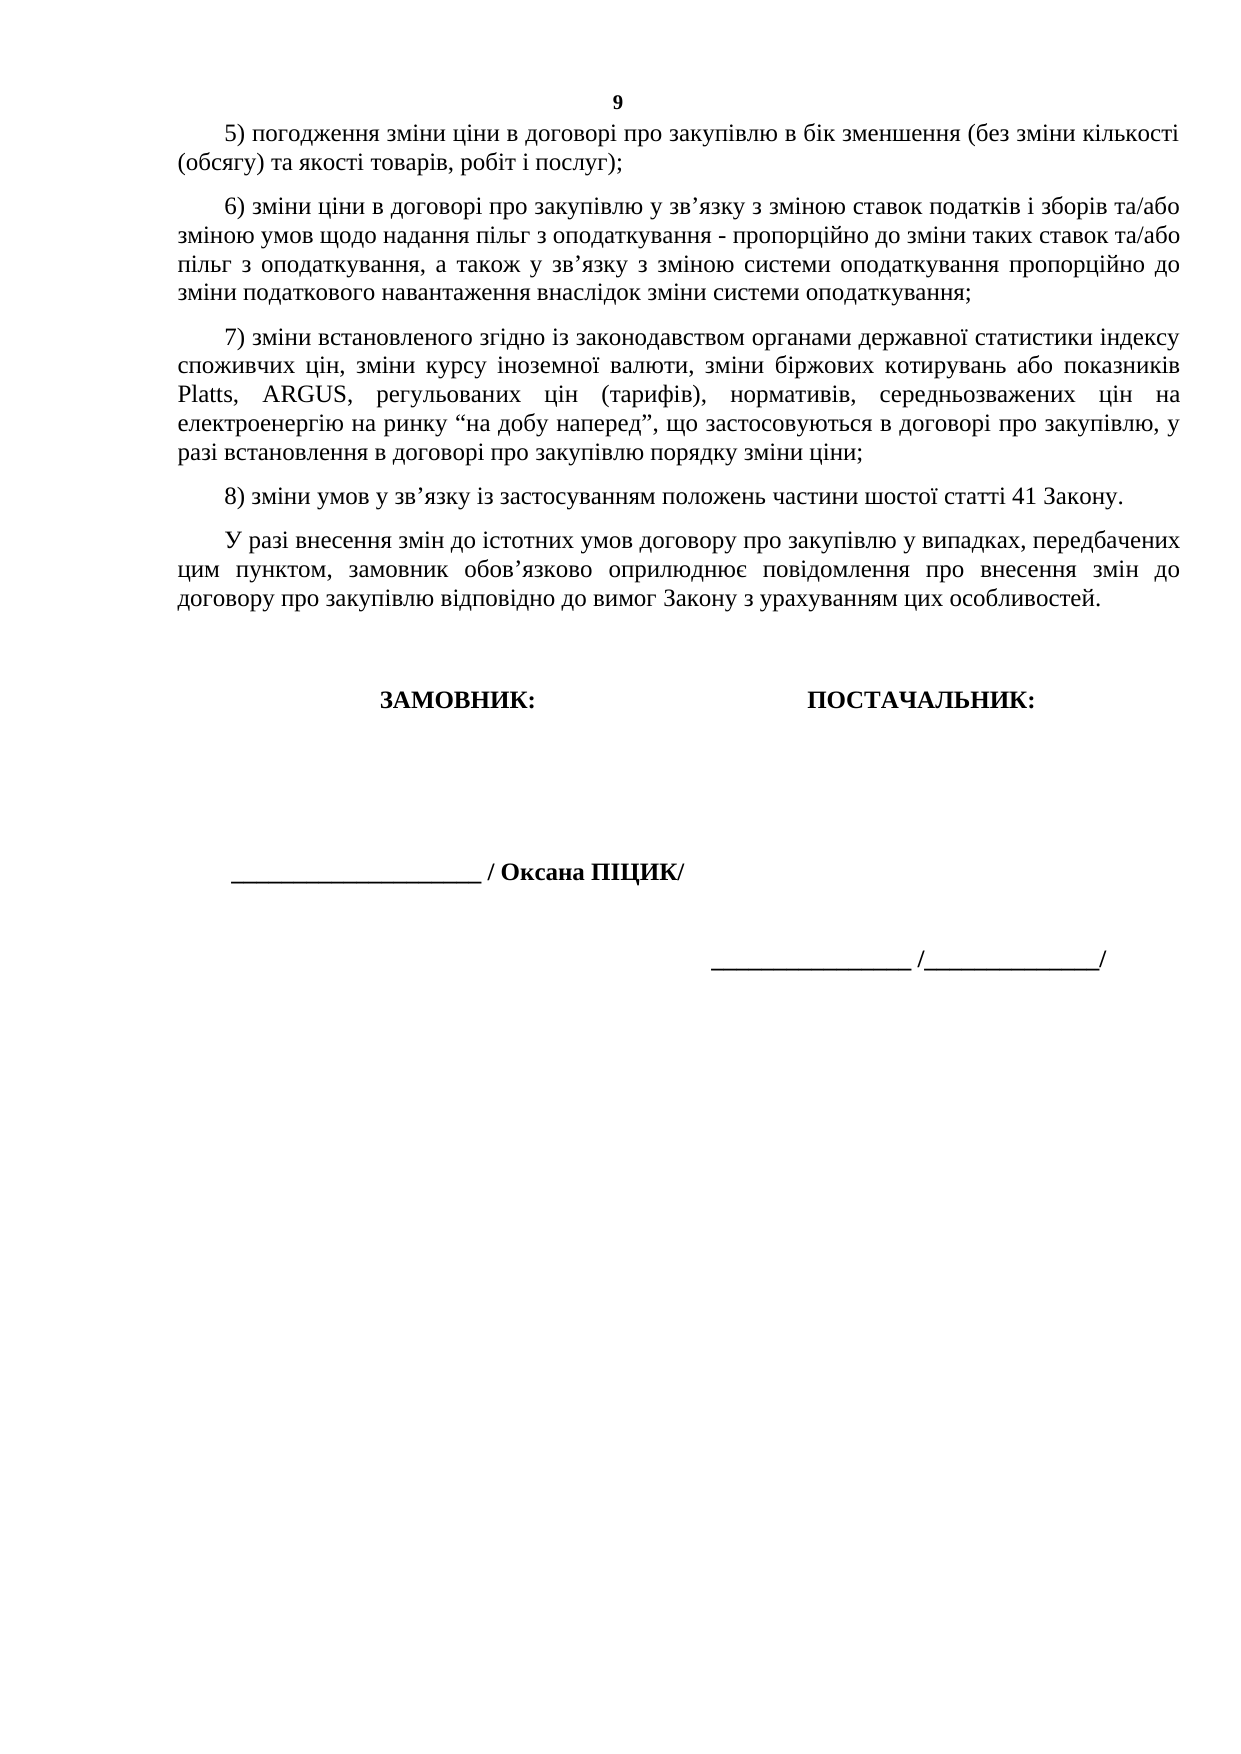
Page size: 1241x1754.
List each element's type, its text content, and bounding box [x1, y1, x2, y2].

text 5) погодження зміни ціни в договорі про закупівлю в бік зменшення (без зміни кількості (обсягу) та якості товарів, робіт і послуг); [177, 118, 1181, 176]
text 7) зміни встановленого згідно із законодавством органами державної статистики індексу споживчих цін, зміни курсу іноземної валюти, зміни біржових котирувань або показників Platts, ARGUS, регульованих цін (тарифів), нормативів, середньозважених цін на електроенергію на ринку “на добу наперед”, що застосовуються в договорі про закупівлю, у разі встановлення в договорі про закупівлю порядку зміни ціни; [177, 322, 1181, 466]
text 8) зміни умов у зв’язку із застосуванням положень частини шостої статті 41 Закону. [177, 481, 1181, 510]
text У разі внесення змін до істотних умов договору про закупівлю у випадках, передбачених цим пунктом, замовник обов’язково оприлюднює повідомлення про внесення змін до договору про закупівлю відповідно до вимог Закону з урахуванням цих особливостей. [177, 526, 1181, 612]
table_header ПОСТАЧАЛЬНИК: ________________ /______________/ [700, 685, 1143, 972]
table_header ЗАМОВНИК: ____________________ / Оксана ПІЦИК/ [216, 685, 700, 972]
text 6) зміни ціни в договорі про закупівлю у зв’язку з зміною ставок податків і зборів та/або зміною умов щодо надання пільг з оподаткування - пропорційно до зміни таких ставок та/або пільг з оподаткування, а також у зв’язку з зміною системи оподаткування пропорційно до зміни податкового навантаження внаслідок зміни системи оподаткування; [177, 191, 1181, 306]
